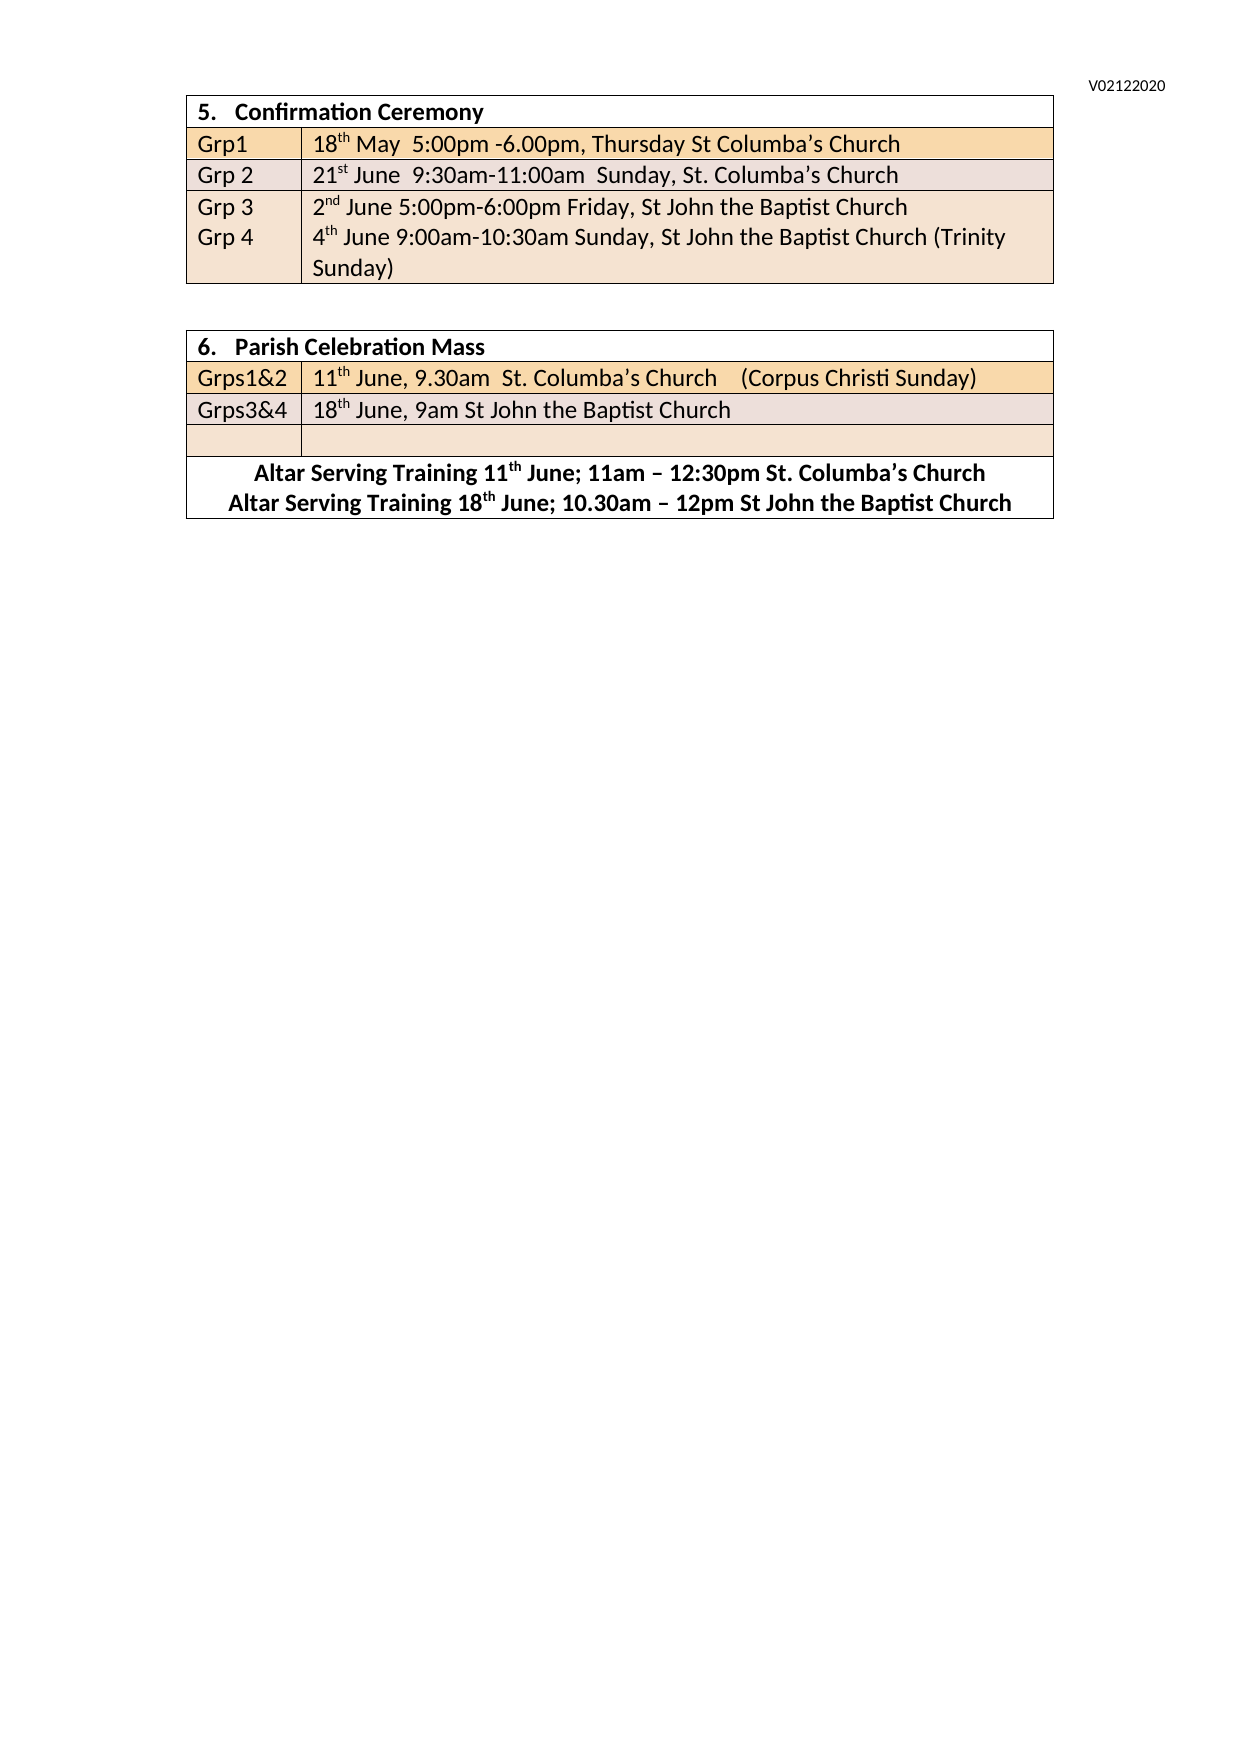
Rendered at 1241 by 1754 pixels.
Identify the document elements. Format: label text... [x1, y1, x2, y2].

table_cell [187, 425, 301, 456]
table_cell Altar Serving Training 11th June; 11am – 12:30pm St. Columba’s Church Altar Serving Training 18th June; 10.30am – 12pm St John the Baptist Church [187, 457, 1053, 518]
table_cell Grp 2 [187, 160, 301, 190]
table_cell Grp 3 Grp 4 [187, 191, 301, 283]
table_cell 2nd June 5:00pm-6:00pm Friday, St John the Baptist Church 4th June 9:00am-10:30am Sunday, St John the Baptist Church (Trinity Sunday) [302, 191, 1053, 283]
table_cell 18th May 5:00pm -6.00pm, Thursday St Columba’s Church [302, 128, 1053, 158]
table_cell Grps1&2 [187, 362, 301, 393]
table_cell [302, 425, 1053, 456]
table_cell 21st June 9:30am-11:00am Sunday, St. Columba’s Church [302, 160, 1053, 190]
table_cell Grps3&4 [187, 394, 301, 424]
table_cell Grp1 [187, 128, 301, 158]
table_cell 11th June, 9.30am St. Columba’s Church (Corpus Christi Sunday) [302, 362, 1053, 393]
table_header Confirmation Ceremony [187, 96, 1053, 127]
table_cell 18th June, 9am St John the Baptist Church [302, 394, 1053, 424]
table_header Parish Celebration Mass [187, 331, 1053, 361]
